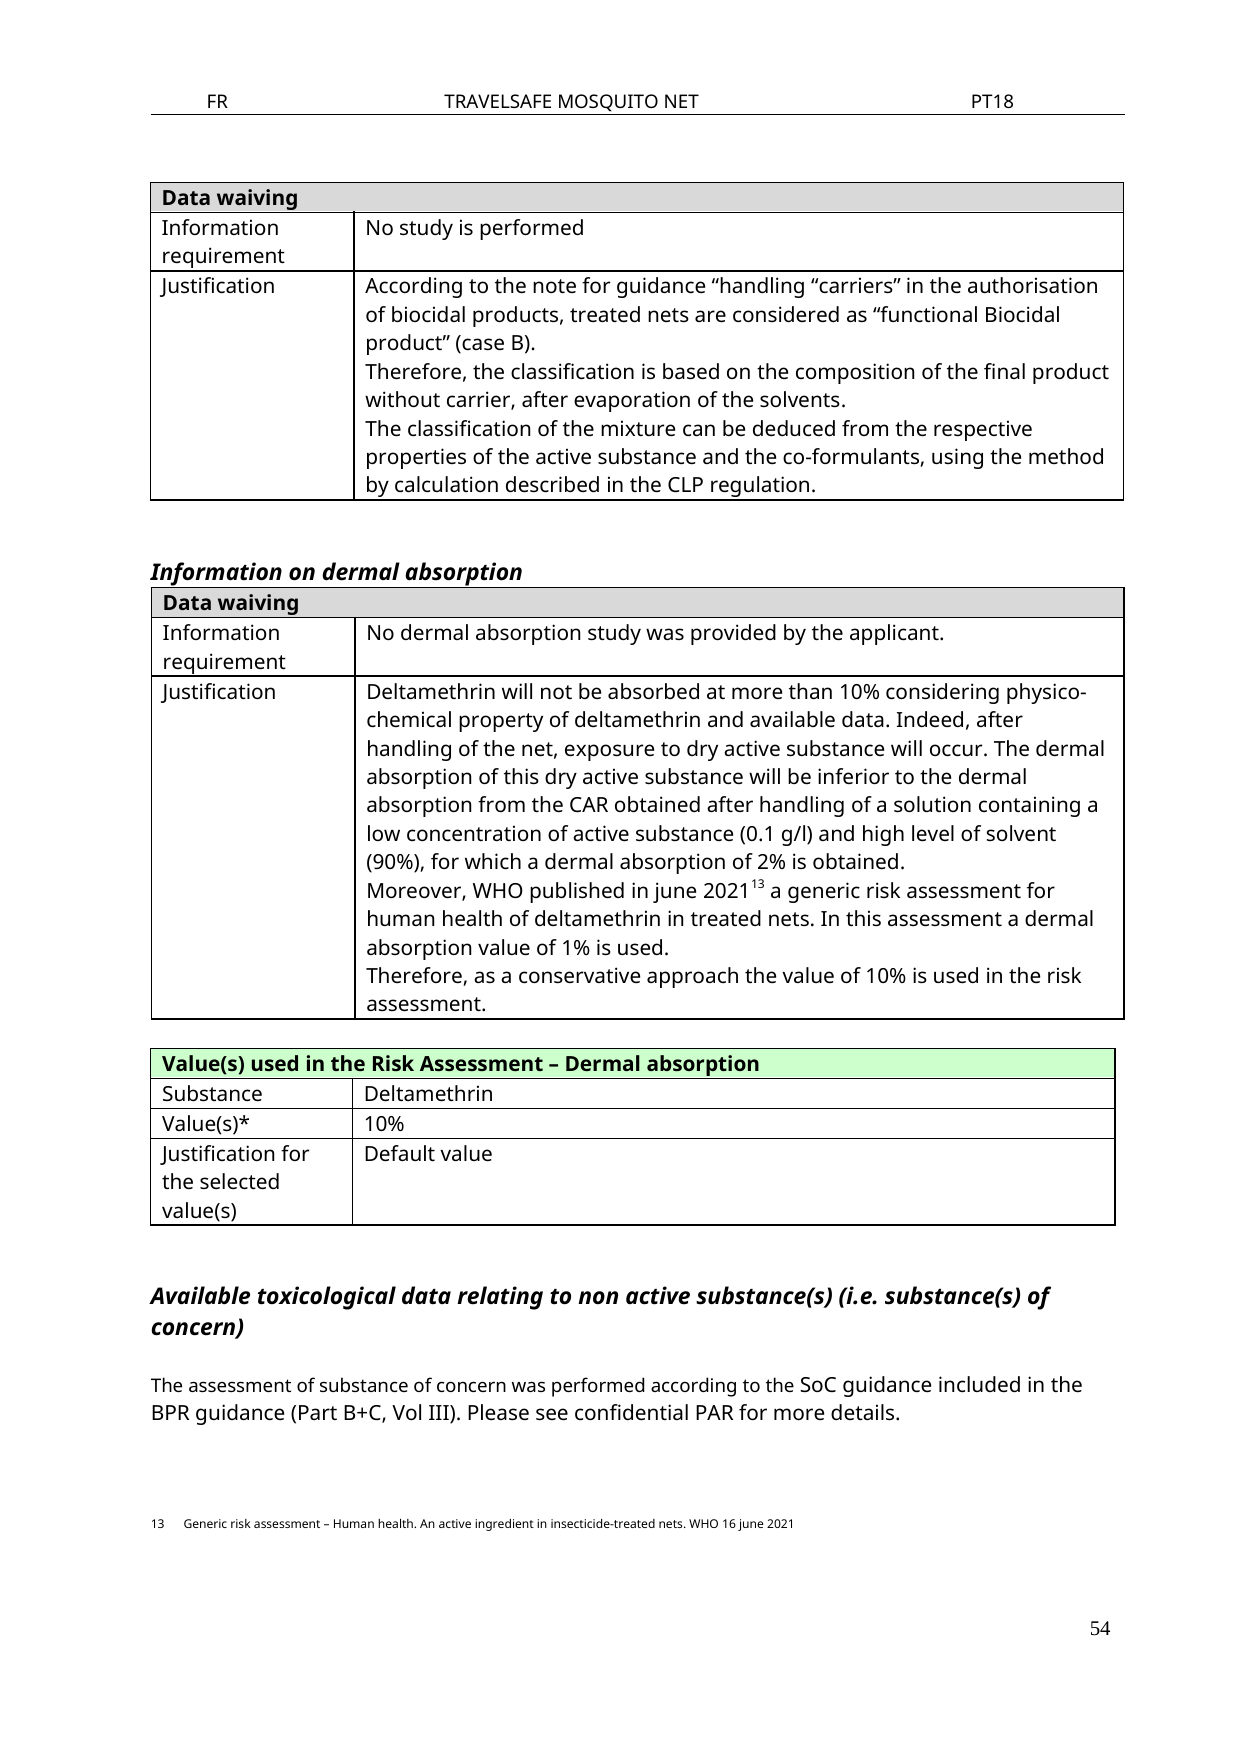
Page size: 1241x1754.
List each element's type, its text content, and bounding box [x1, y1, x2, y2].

text The assessment of substance of concern was performed according to the SoC guidance included in the BPR guidance (Part B+C, Vol III). Please see confidential PAR for more details. [151, 1370, 1110, 1427]
table_cell Substance [151, 1079, 352, 1107]
table_cell No study is performed [355, 213, 1123, 270]
text Available toxicological data relating to non active substance(s) (i.e. substance(s) of concern) [151, 1280, 1110, 1343]
table_cell Justification for the selected value(s) [151, 1139, 352, 1224]
table_cell Justification [151, 272, 353, 499]
text Information on dermal absorption [151, 556, 1110, 587]
table_cell Justification [152, 677, 354, 1018]
table_cell Default value [353, 1139, 1114, 1224]
table_cell Value(s)* [151, 1109, 352, 1137]
table_cell According to the note for guidance “handling “carriers” in the authorisation of biocidal products, treated nets are considered as “functional Biocidal product” (case B). Therefore, the classification is based on the composition of the final product without carrier, after evaporation of the solvents. The classification of the mixture can be deduced from the respective properties of the active substance and the co-formulants, using the method by calculation described in the CLP regulation. [355, 272, 1123, 499]
table_header Data waiving [151, 183, 1123, 211]
table_header Value(s) used in the Risk Assessment – Dermal absorption [151, 1049, 1114, 1077]
table_cell No dermal absorption study was provided by the applicant. [356, 618, 1123, 675]
table_cell Deltamethrin [353, 1079, 1114, 1107]
table_cell Deltamethrin will not be absorbed at more than 10% considering physico-chemical property of deltamethrin and available data. Indeed, after handling of the net, exposure to dry active substance will occur. The dermal absorption of this dry active substance will be inferior to the dermal absorption from the CAR obtained after handling of a solution containing a low concentration of active substance (0.1 g/l) and high level of solvent (90%), for which a dermal absorption of 2% is obtained. Moreover, WHO published in june 2021 a generic risk assessment for human health of deltamethrin in treated nets. In this assessment a dermal absorption value of 1% is used. Therefore, as a conservative approach the value of 10% is used in the risk assessment. [356, 677, 1123, 1018]
table_cell Information requirement [151, 213, 353, 270]
table_header Data waiving [152, 588, 1123, 617]
table_cell Information requirement [152, 618, 354, 675]
table_cell 10% [353, 1109, 1114, 1137]
